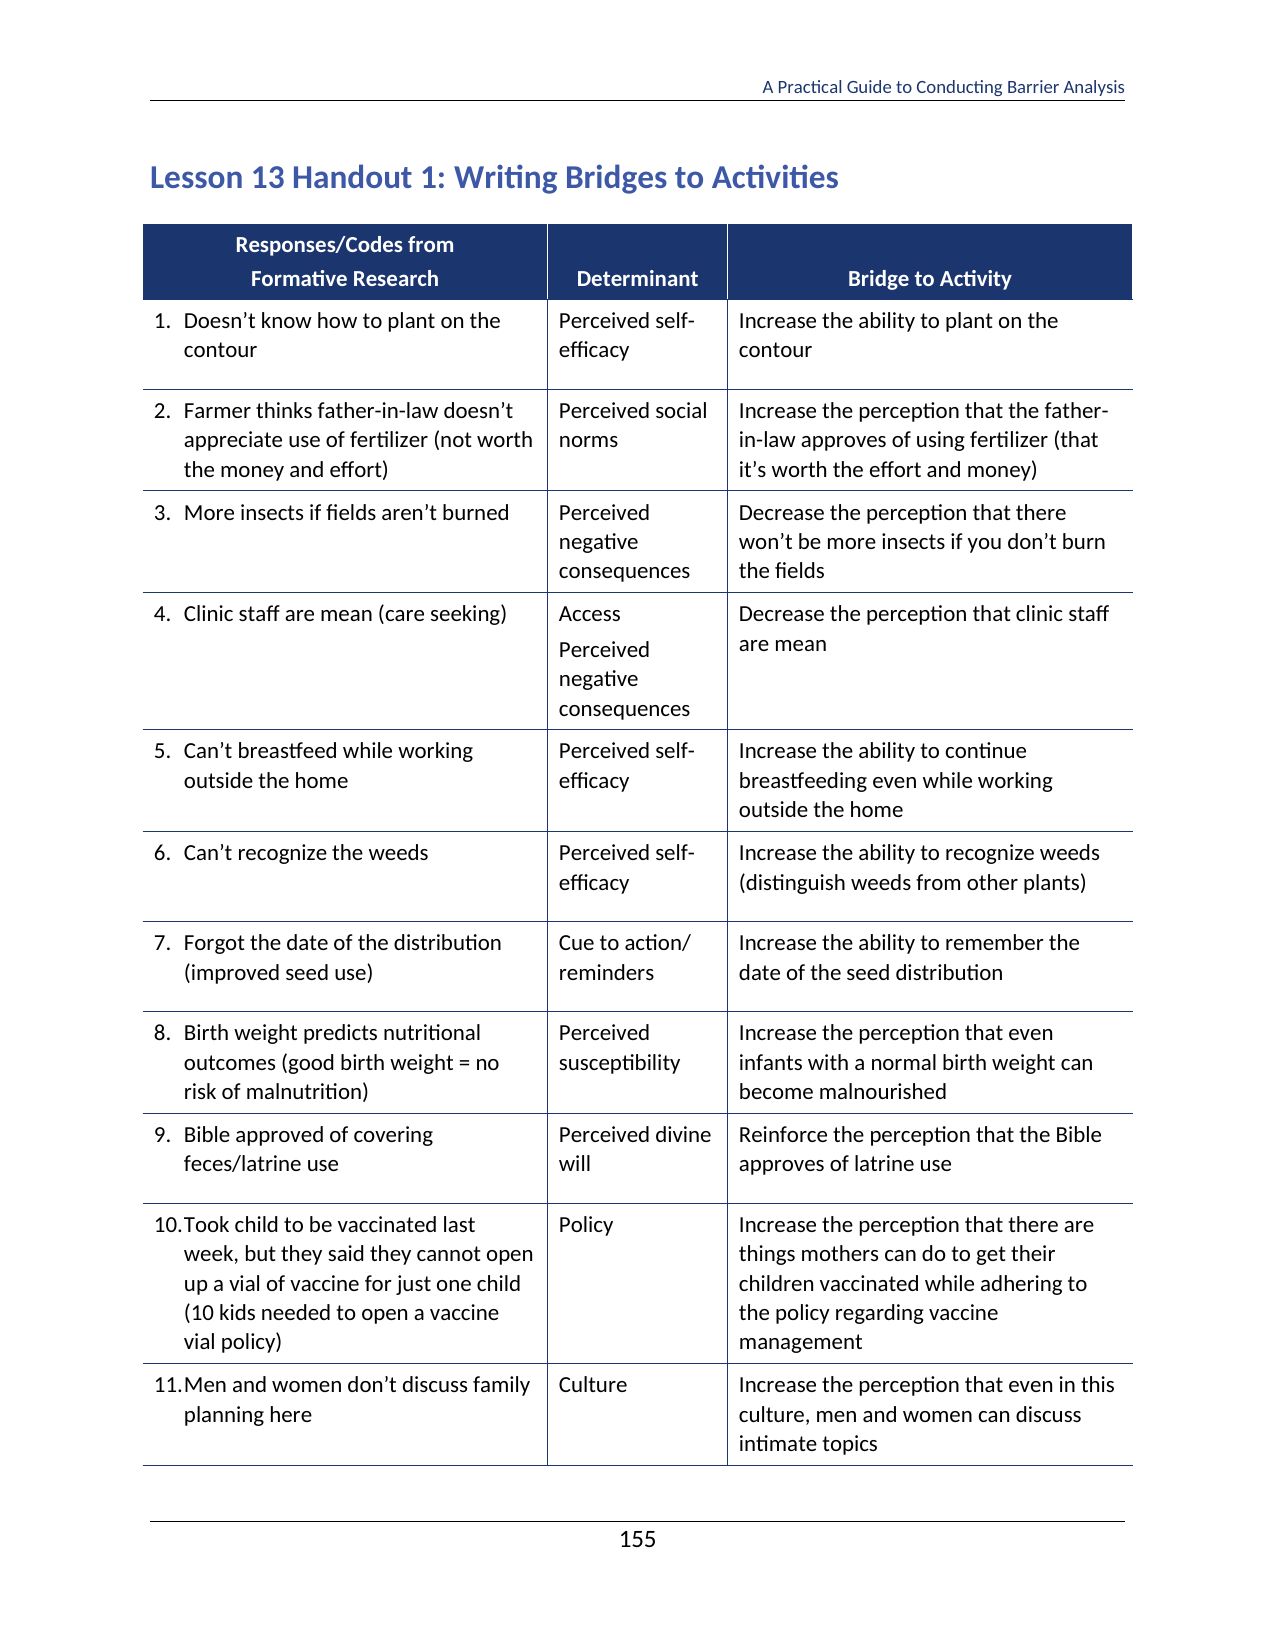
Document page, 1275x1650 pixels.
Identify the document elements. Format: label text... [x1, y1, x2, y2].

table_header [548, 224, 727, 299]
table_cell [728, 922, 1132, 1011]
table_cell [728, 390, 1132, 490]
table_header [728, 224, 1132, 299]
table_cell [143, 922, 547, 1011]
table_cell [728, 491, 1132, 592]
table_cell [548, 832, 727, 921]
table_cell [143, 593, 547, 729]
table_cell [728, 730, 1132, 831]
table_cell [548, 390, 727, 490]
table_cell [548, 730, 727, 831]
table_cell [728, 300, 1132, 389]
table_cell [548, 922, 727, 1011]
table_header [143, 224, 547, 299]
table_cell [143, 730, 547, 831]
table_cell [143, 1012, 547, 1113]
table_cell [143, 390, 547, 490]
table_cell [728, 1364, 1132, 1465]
subtitle Lesson 13 Handout 1: Writing Bridges to Activities [150, 156, 1125, 197]
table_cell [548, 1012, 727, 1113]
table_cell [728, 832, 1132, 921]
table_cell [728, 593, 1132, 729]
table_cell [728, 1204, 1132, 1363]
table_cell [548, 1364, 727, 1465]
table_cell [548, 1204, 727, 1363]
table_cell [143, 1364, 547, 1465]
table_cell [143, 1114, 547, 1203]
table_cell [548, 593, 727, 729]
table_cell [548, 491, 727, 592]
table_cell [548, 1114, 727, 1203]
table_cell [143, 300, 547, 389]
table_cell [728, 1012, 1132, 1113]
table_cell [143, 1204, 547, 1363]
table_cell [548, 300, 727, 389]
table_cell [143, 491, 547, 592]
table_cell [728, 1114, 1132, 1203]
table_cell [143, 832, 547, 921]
